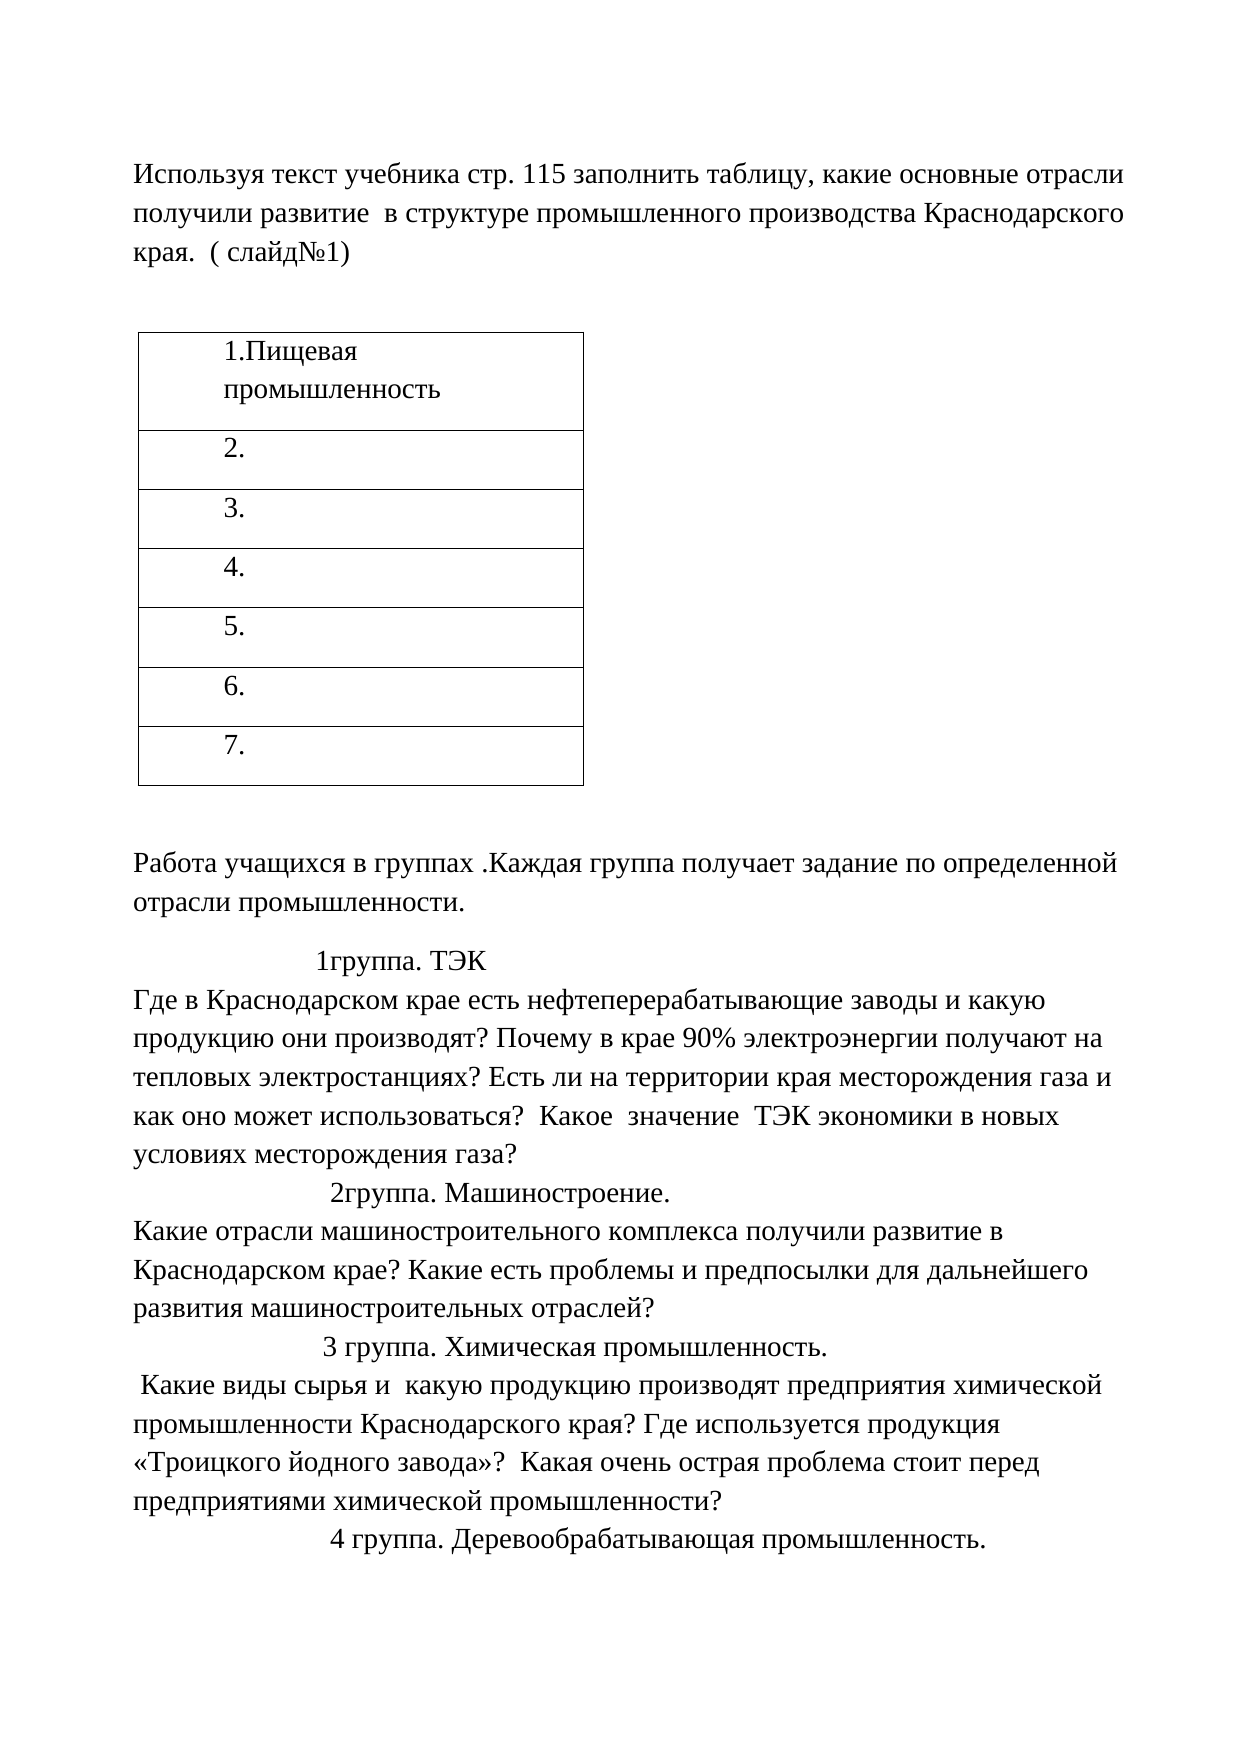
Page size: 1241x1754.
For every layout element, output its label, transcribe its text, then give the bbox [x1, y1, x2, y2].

table_cell 2. [139, 431, 583, 489]
list 1группа. ТЭК [133, 943, 1152, 977]
list Где в Краснодарском крае есть нефтеперерабатывающие заводы и какую продукцию они производят? Почему в крае 90% электроэнергии получают на тепловых электростанциях? Есть ли на территории края месторождения газа и как оно может использоваться? Какое значение ТЭК экономики в новых условиях месторождения газа? [133, 982, 1152, 1170]
list Используя текст учебника стр. 115 заполнить таблицу, какие основные отрасли получили развитие в структуре промышленного производства Краснодарского края. ( слайд№1) [133, 157, 1152, 267]
table_header 1.Пищевая промышленность [139, 333, 583, 429]
table_cell 4. [139, 549, 583, 607]
table_cell 6. [139, 668, 583, 726]
table_cell 7. [139, 727, 583, 785]
list Какие виды сырья и какую продукцию производят предприятия химической промышленности Краснодарского края? Где используется продукция «Троицкого йодного завода»? Какая очень острая проблема стоит перед предприятиями химической промышленности? [133, 1367, 1152, 1517]
table_cell 3. [139, 490, 583, 548]
list Какие отрасли машиностроительного комплекса получили развитие в Краснодарском крае? Какие есть проблемы и предпосылки для дальнейшего развития машиностроительных отраслей? [133, 1213, 1152, 1324]
list 2группа. Машиностроение. [133, 1175, 1152, 1208]
list 4 группа. Деревообрабатывающая промышленность. [133, 1522, 1152, 1555]
table_cell 5. [139, 608, 583, 667]
list 3 группа. Химическая промышленность. [133, 1329, 1152, 1362]
text Работа учащихся в группах .Каждая группа получает задание по определенной отрасли промышленности. [133, 846, 1152, 918]
